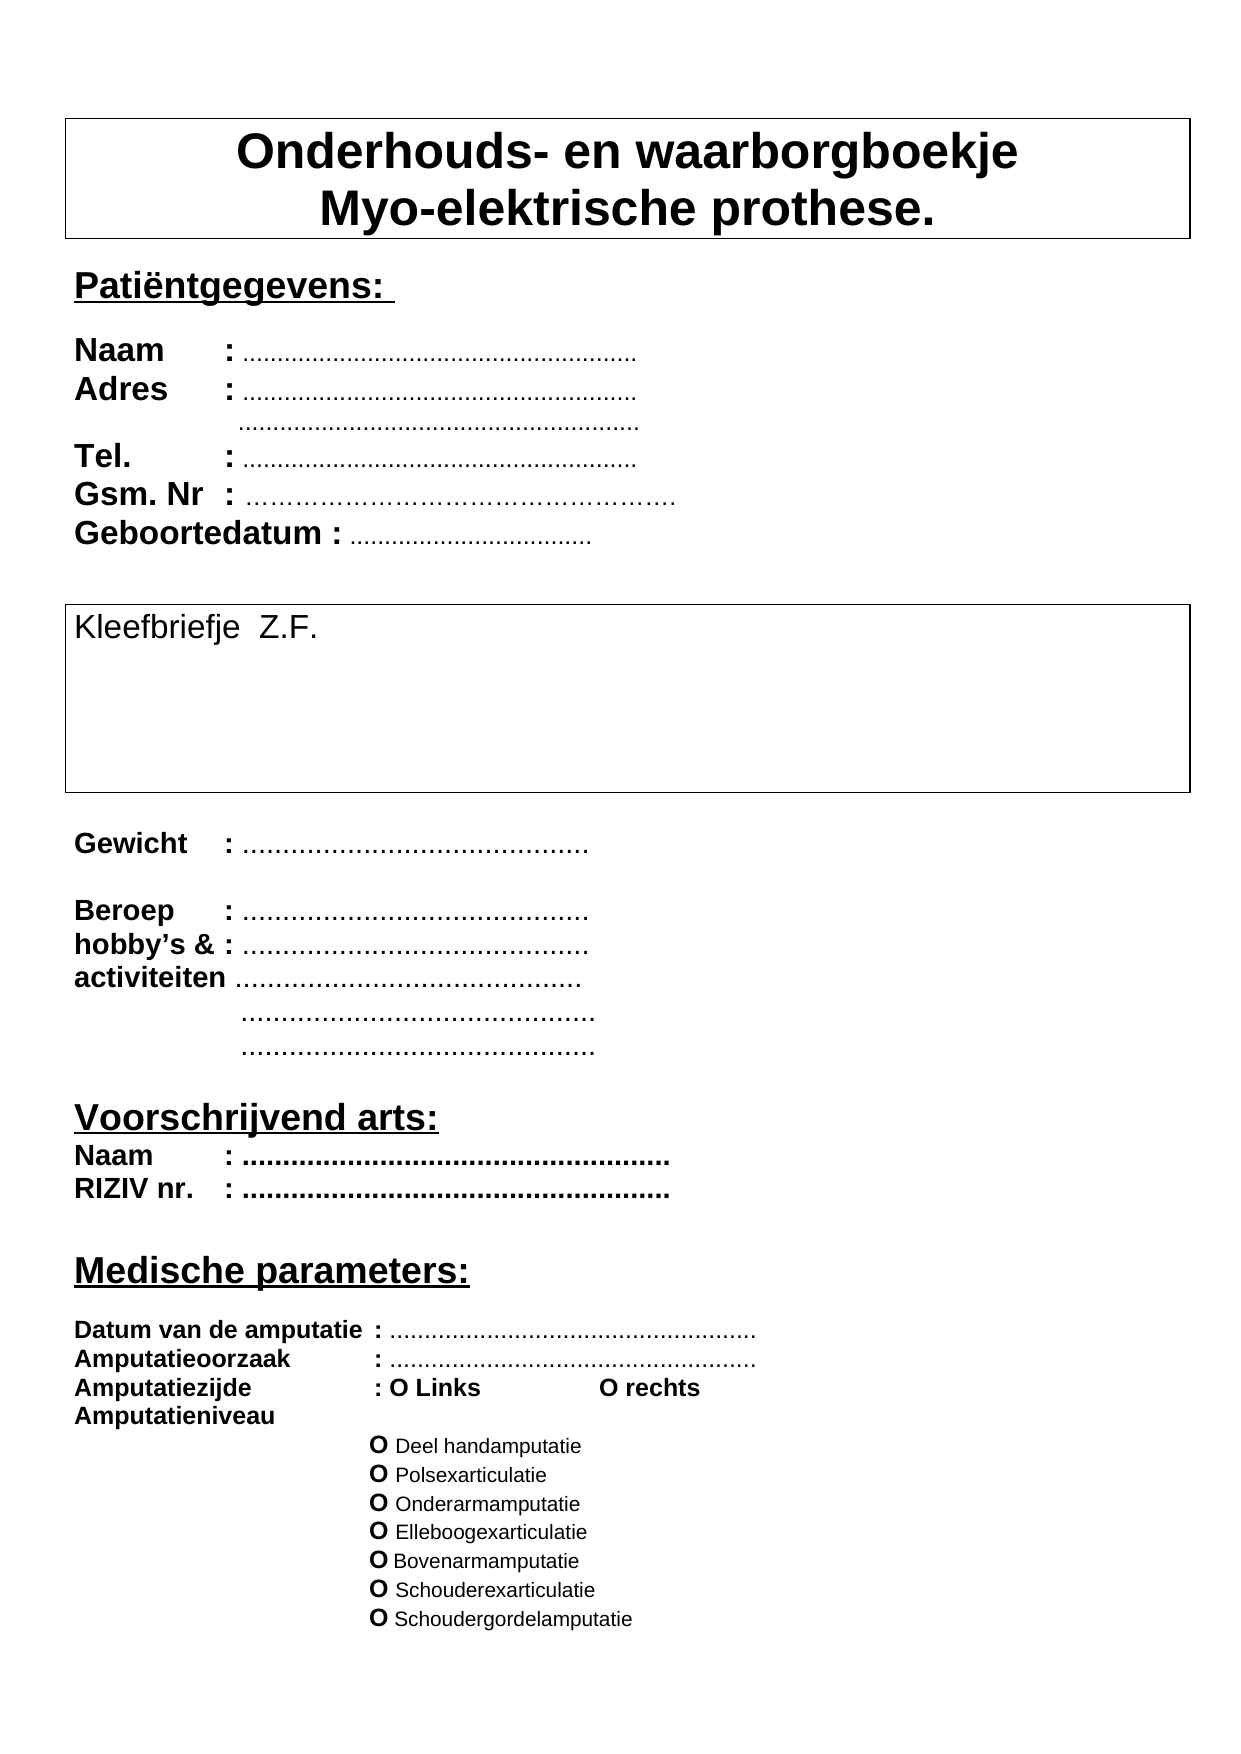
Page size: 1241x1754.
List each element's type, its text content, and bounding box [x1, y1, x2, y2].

text hobby’s & : ........................................... [74, 927, 1181, 961]
text Datum van de amputatie : ..................................................... [74, 1315, 1181, 1344]
text Geboortedatum : ................................... [74, 513, 1181, 551]
text Voorschrijvend arts: [74, 1095, 1181, 1138]
text O Elleboogexarticulatie [369, 1516, 1181, 1545]
text Medische parameters: [74, 1248, 1181, 1291]
text O Schoudergordelamputatie [295, 1603, 1181, 1631]
text Amputatieoorzaak : ..................................................... [74, 1344, 1181, 1373]
text Onderhouds- en waarborgboekje [66, 119, 1189, 176]
text Patiëntgegevens: [74, 263, 1181, 306]
text activiteiten ........................................... [74, 961, 1181, 994]
text O Schouderexarticulatie [295, 1574, 1181, 1603]
text O Bovenarmamputatie [295, 1545, 1181, 1574]
text Gsm. Nr : ……………………………………………. [74, 474, 1181, 513]
text Kleefbriefje Z.F. [66, 605, 1189, 646]
text Tel. : ......................................................... [74, 436, 1181, 474]
text O Polsexarticulatie [369, 1459, 1181, 1488]
text O Deel handamputatie [369, 1430, 1181, 1459]
text Naam : ......................................................... [74, 330, 1181, 369]
text Adres : ......................................................... [74, 369, 1181, 407]
text Myo-elektrische prothese. [66, 176, 1189, 238]
text ............................................ [74, 1028, 1181, 1061]
text Beroep : ........................................... [74, 893, 1181, 927]
text RIZIV nr. : ..................................................... [74, 1171, 1181, 1205]
text O Onderarmamputatie [369, 1488, 1181, 1516]
text Amputatieniveau [74, 1401, 1181, 1430]
text ............................................ [74, 994, 1181, 1028]
text Gewicht : ........................................... [74, 826, 1181, 860]
text Naam : ..................................................... [74, 1138, 1181, 1171]
text .......................................................... [224, 407, 1181, 436]
text Amputatiezijde : O Links O rechts [74, 1373, 1181, 1401]
